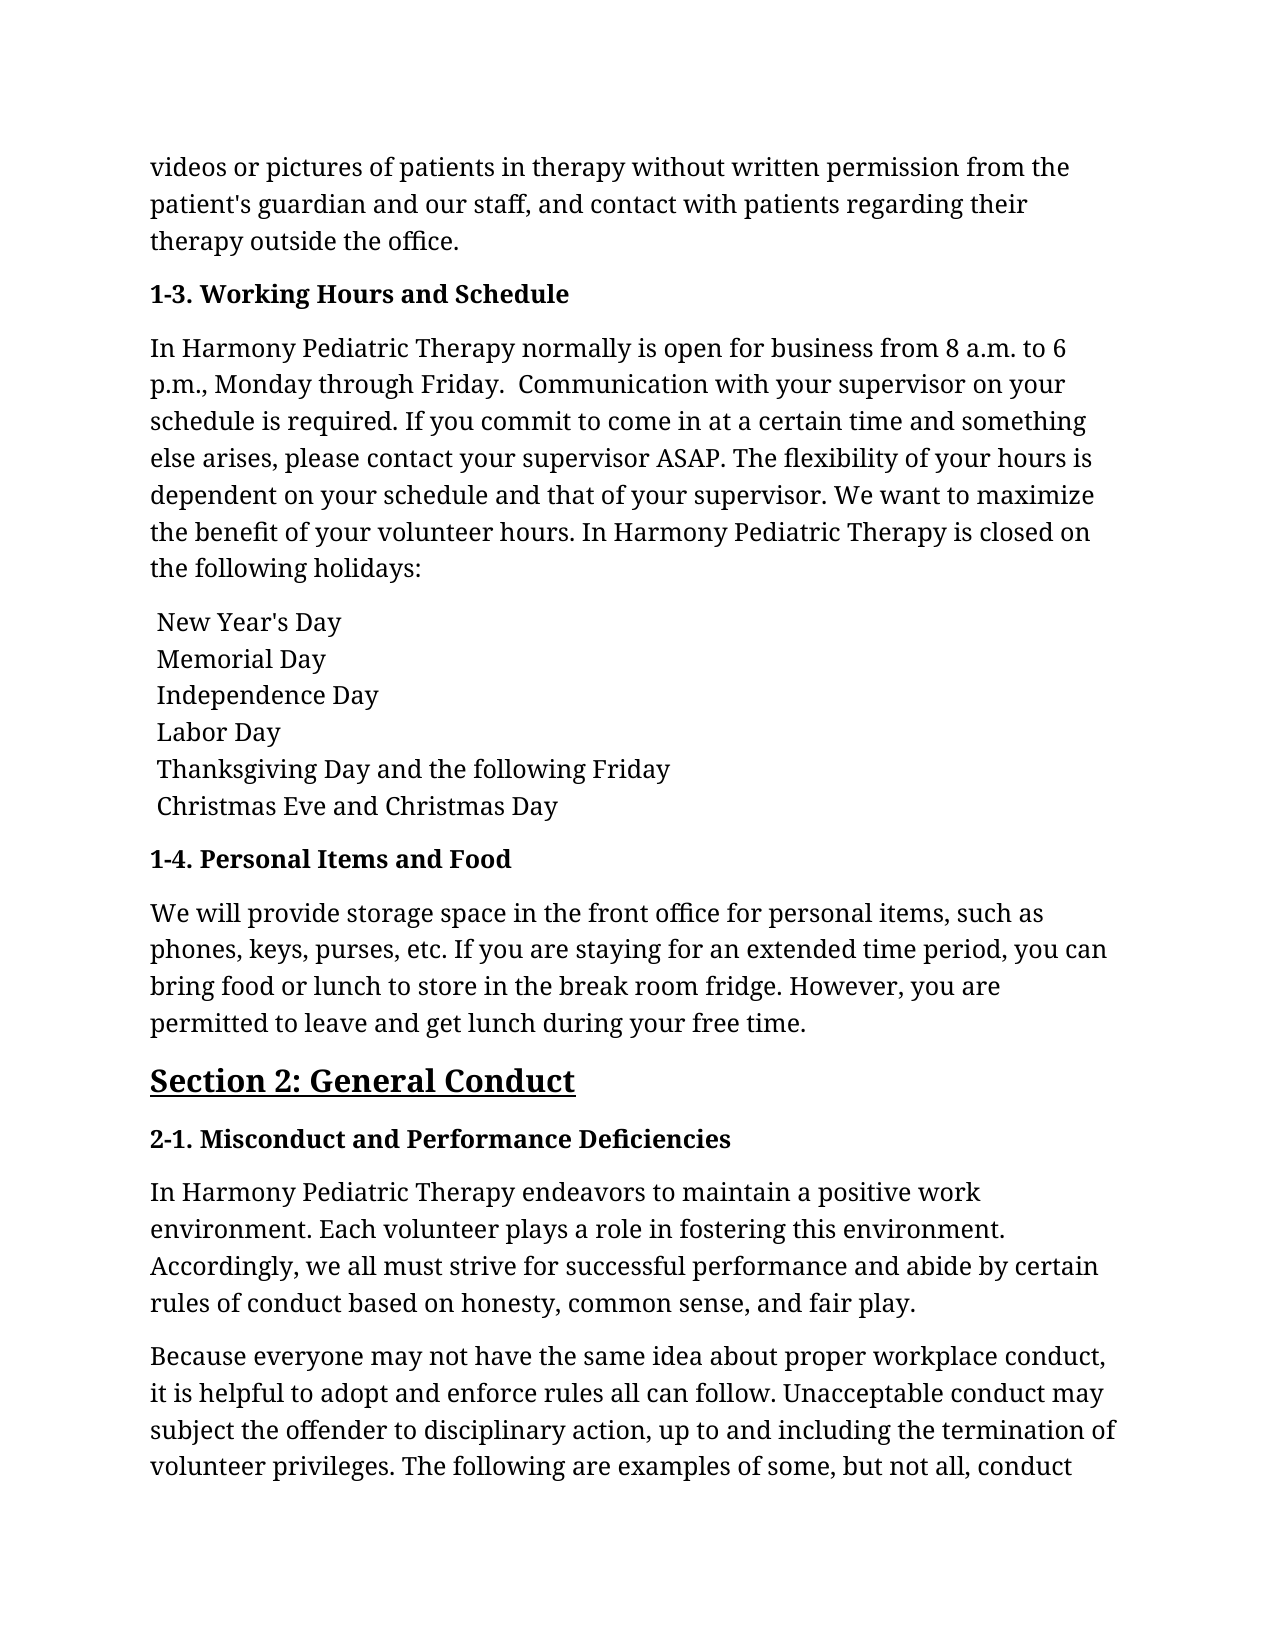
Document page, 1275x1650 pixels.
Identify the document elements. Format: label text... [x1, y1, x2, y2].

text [150, 1339, 1125, 1483]
text 1-3. Working Hours and Schedule [150, 277, 1125, 311]
text In Harmony Pediatric Therapy normally is open for business from 8 a.m. to 6 p.m., Monday through Friday. Communication with your supervisor on your schedule is required. If you commit to come in at a certain time and something else arises, please contact your supervisor ASAP. The flexibility of your hours is dependent on your schedule and that of your supervisor. We want to maximize the benefit of your volunteer hours. In Harmony Pediatric Therapy is closed on the following holidays: [150, 330, 1125, 585]
text We will provide storage space in the front office for personal items, such as phones, keys, purses, etc. If you are staying for an extended time period, you can bring food or lunch to store in the break room fridge. However, you are permitted to leave and get lunch during your free time. [150, 895, 1125, 1039]
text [150, 150, 1125, 258]
text Section 2: General Conduct [150, 1059, 1125, 1102]
text New Year's Day Memorial Day Independence Day Labor Day Thanksgiving Day and the following Friday Christmas Eve and Christmas Day [150, 604, 1125, 822]
text In Harmony Pediatric Therapy endeavors to maintain a positive work environment. Each volunteer plays a role in fostering this environment. Accordingly, we all must strive for successful performance and abide by certain rules of conduct based on honesty, common sense, and fair play. [150, 1175, 1125, 1319]
text 2-1. Misconduct and Performance Deficiencies [150, 1122, 1125, 1156]
text 1-4. Personal Items and Food [150, 842, 1125, 876]
